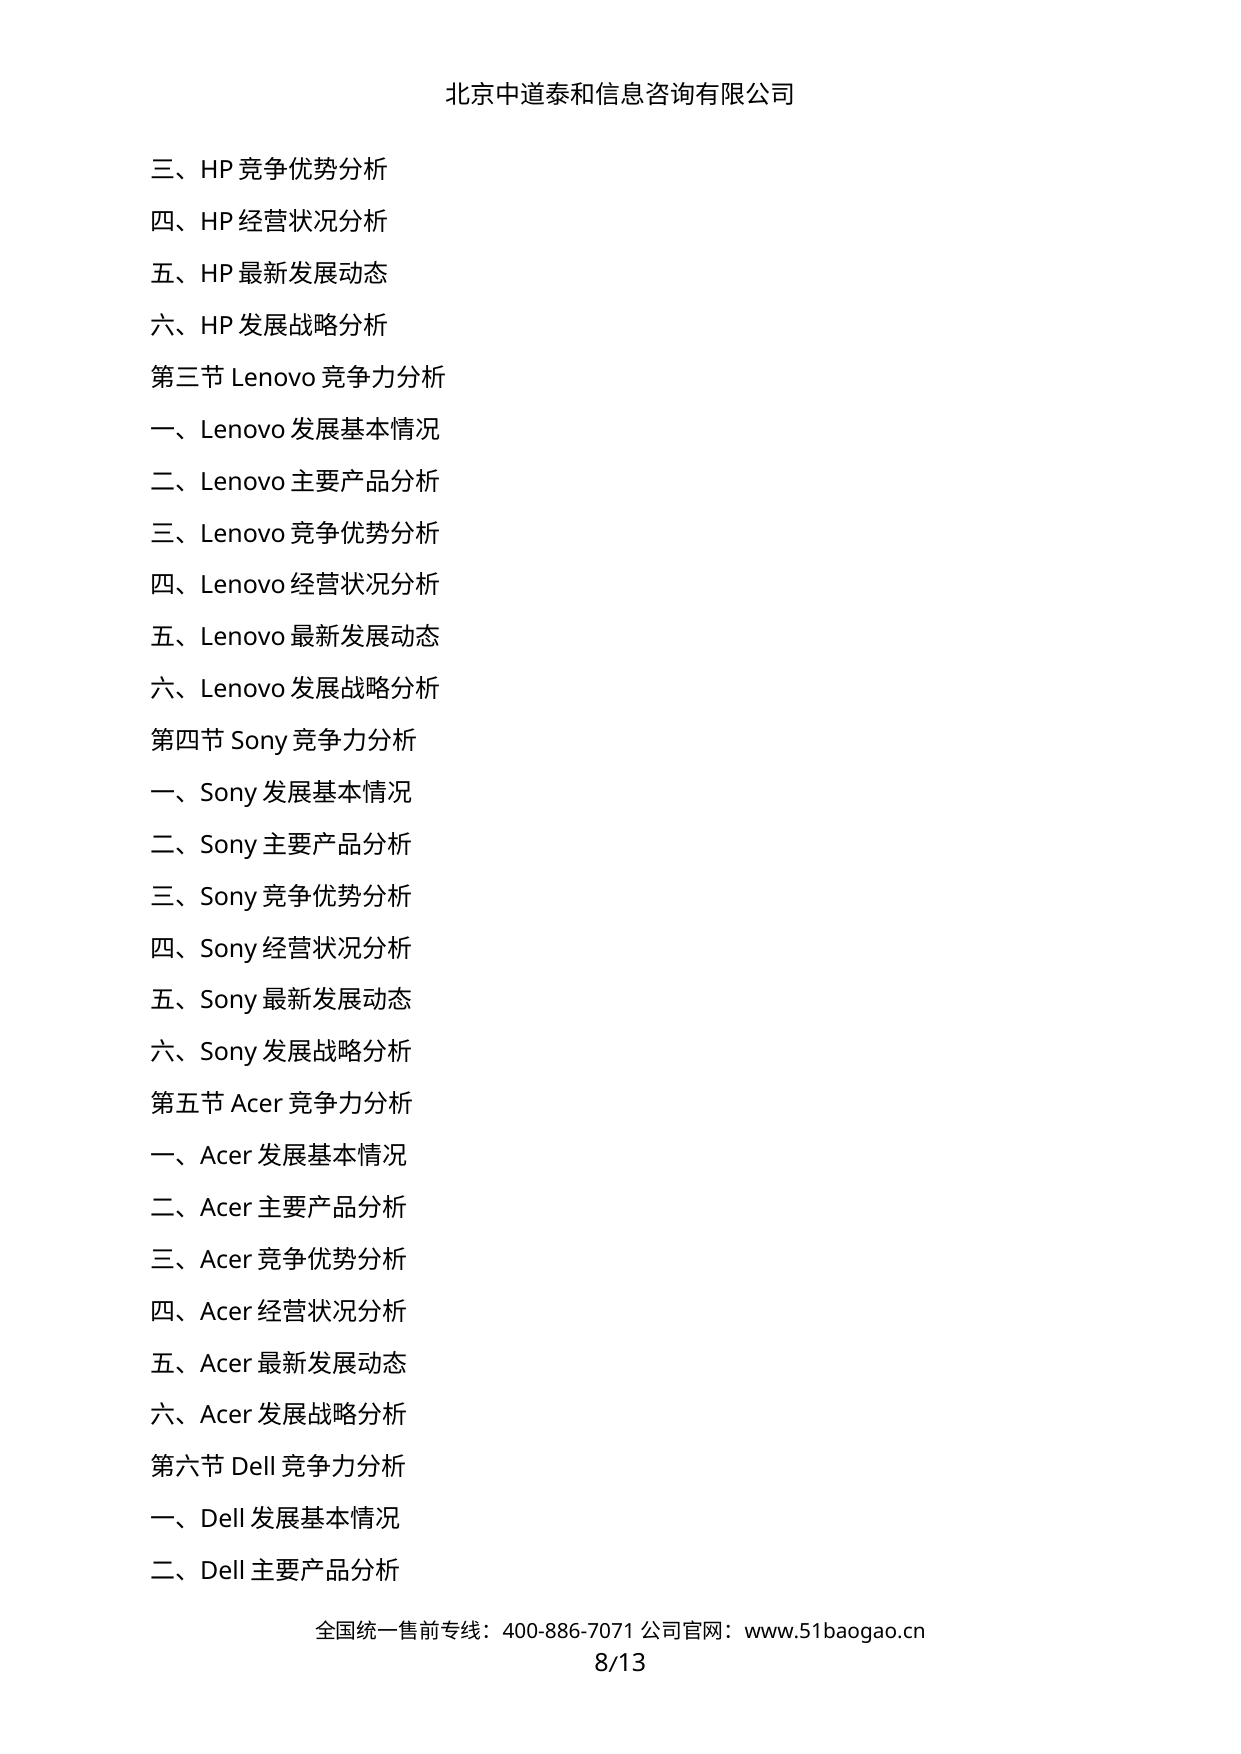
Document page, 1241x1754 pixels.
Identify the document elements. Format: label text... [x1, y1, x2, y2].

text 三、Lenovo竞争优势分析 [150, 513, 1090, 549]
text 五、HP最新发展动态 [150, 254, 1090, 290]
text 一、Sony发展基本情况 [150, 772, 1090, 809]
text 四、Acer经营状况分析 [150, 1291, 1090, 1327]
text 第五节 Acer竞争力分析 [150, 1084, 1090, 1120]
text 第六节 Dell竞争力分析 [150, 1447, 1090, 1483]
text 二、Sony主要产品分析 [150, 824, 1090, 861]
text 三、HP竞争优势分析 [150, 150, 1090, 186]
text 四、HP经营状况分析 [150, 202, 1090, 238]
text 五、Acer最新发展动态 [150, 1343, 1090, 1379]
text 六、Acer发展战略分析 [150, 1395, 1090, 1431]
text 一、Dell发展基本情况 [150, 1499, 1090, 1535]
text 四、Sony经营状况分析 [150, 928, 1090, 964]
text 六、Sony发展战略分析 [150, 1032, 1090, 1068]
text 三、Acer竞争优势分析 [150, 1239, 1090, 1276]
text 二、Dell主要产品分析 [150, 1551, 1090, 1587]
text 五、Lenovo最新发展动态 [150, 617, 1090, 653]
text 六、Lenovo发展战略分析 [150, 669, 1090, 705]
text 二、Lenovo主要产品分析 [150, 461, 1090, 497]
text 四、Lenovo经营状况分析 [150, 565, 1090, 601]
text 二、Acer主要产品分析 [150, 1187, 1090, 1224]
text 一、Lenovo发展基本情况 [150, 409, 1090, 446]
text 六、HP发展战略分析 [150, 306, 1090, 342]
text 第三节 Lenovo竞争力分析 [150, 357, 1090, 394]
text 五、Sony最新发展动态 [150, 980, 1090, 1016]
text 第四节 Sony竞争力分析 [150, 721, 1090, 757]
text 三、Sony竞争优势分析 [150, 876, 1090, 912]
text 一、Acer发展基本情况 [150, 1136, 1090, 1172]
